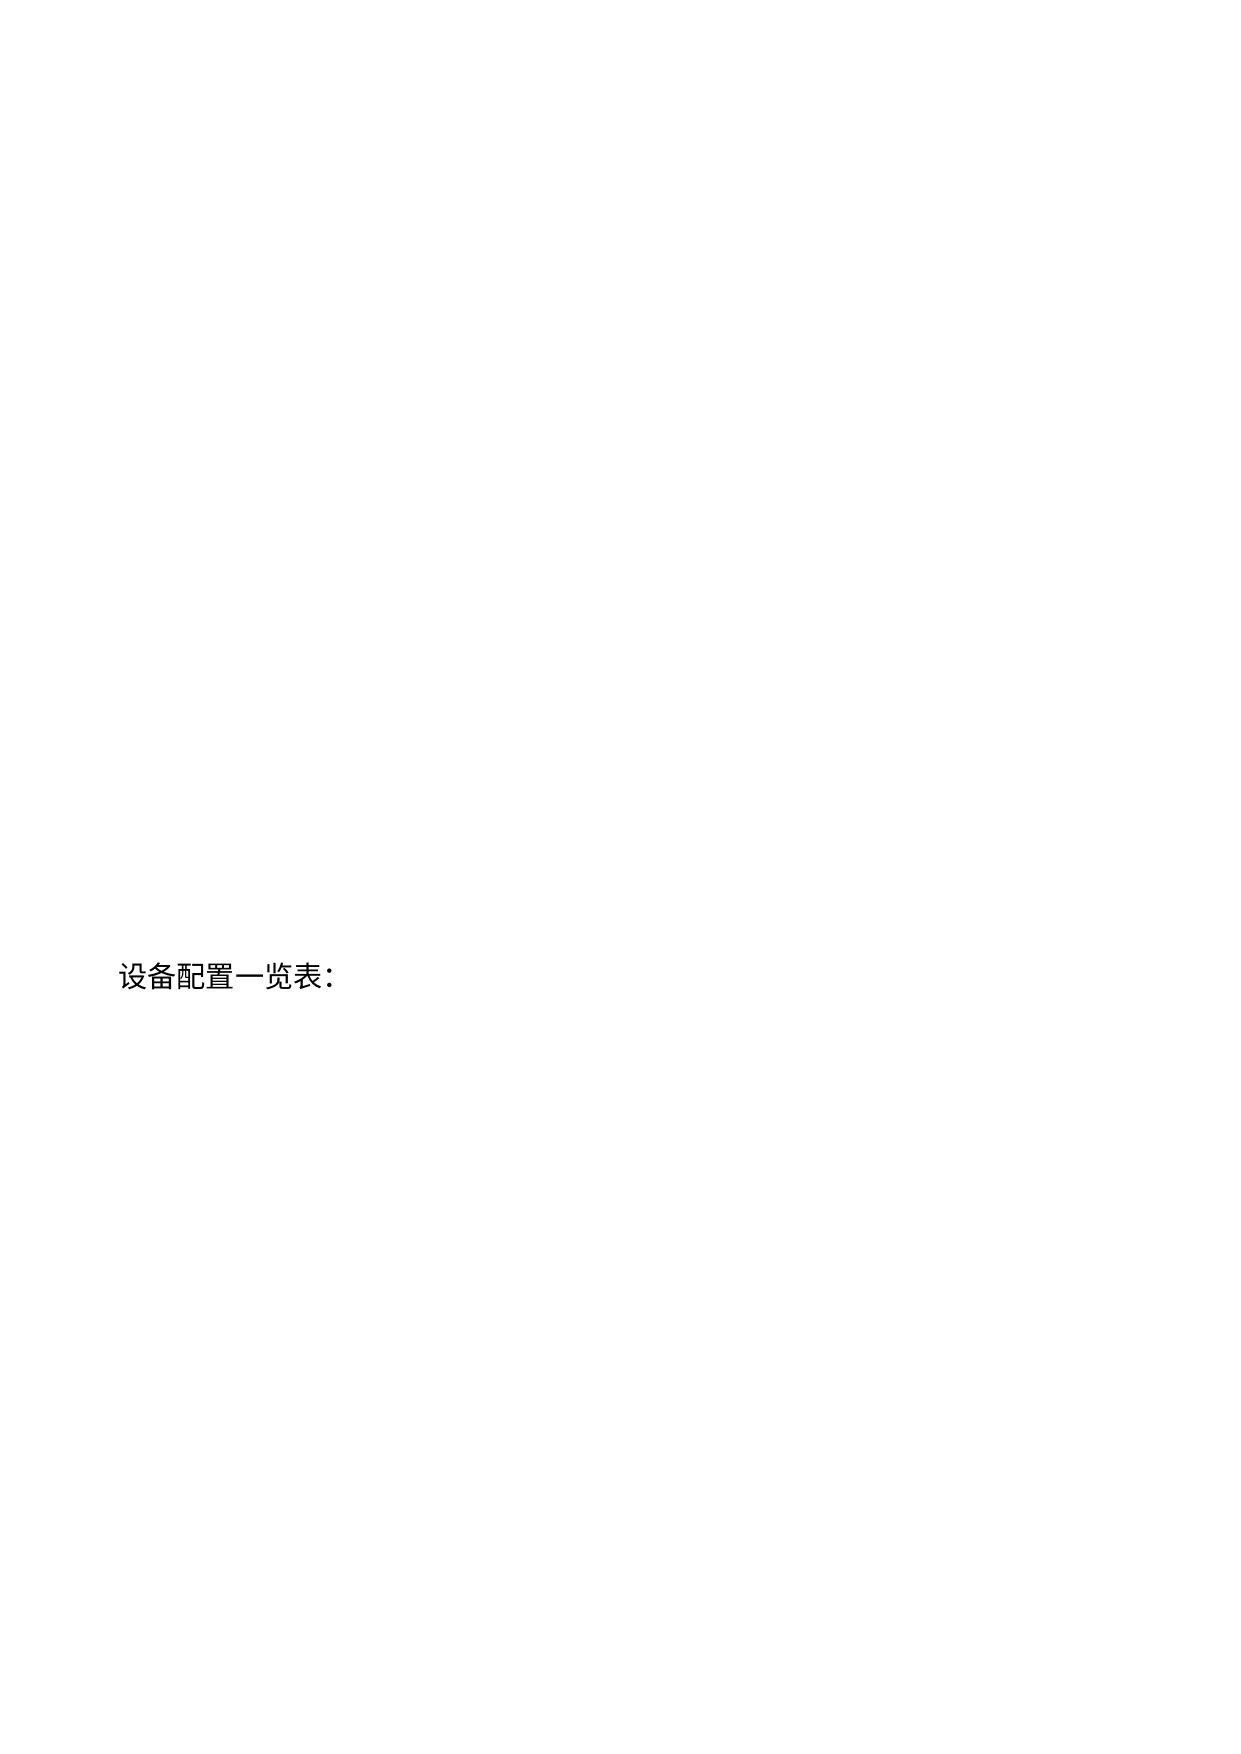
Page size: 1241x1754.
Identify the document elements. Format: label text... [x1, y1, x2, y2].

text 设备配置一览表： [118, 942, 1053, 1007]
